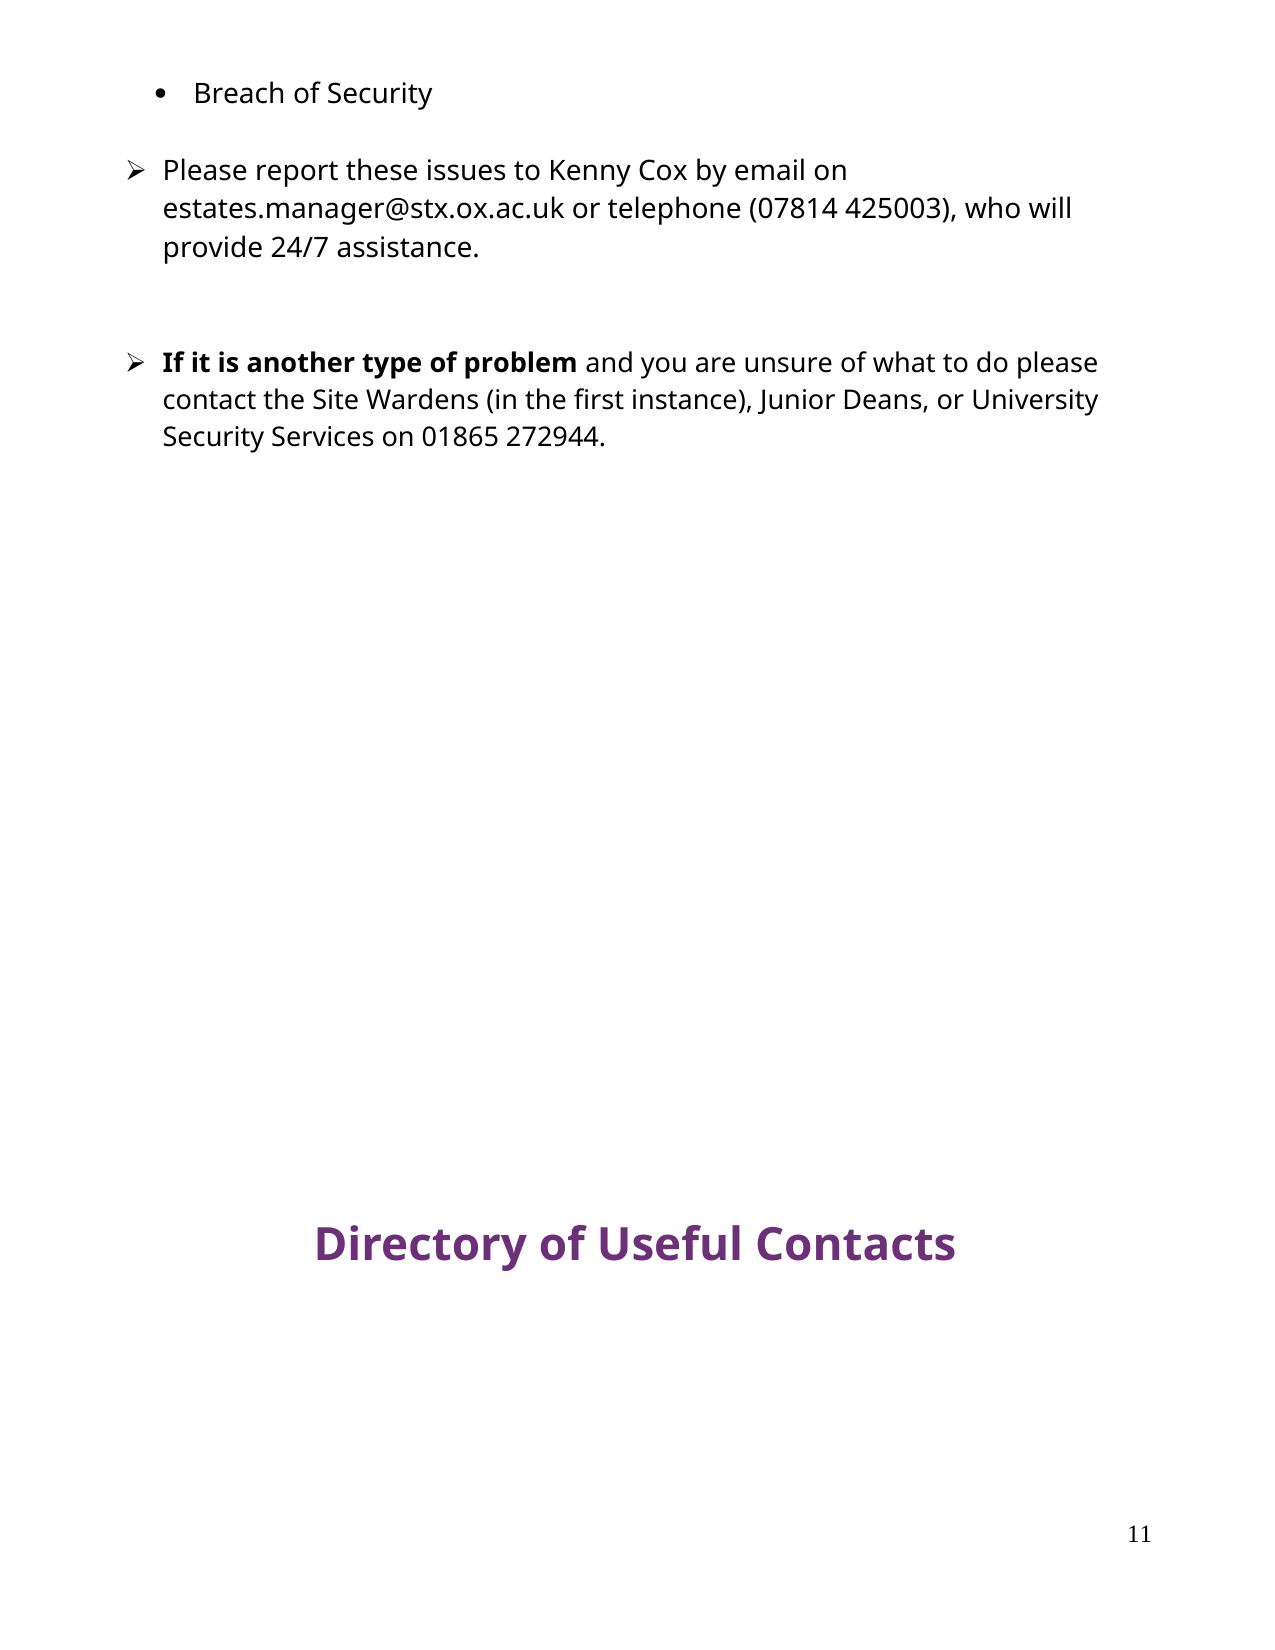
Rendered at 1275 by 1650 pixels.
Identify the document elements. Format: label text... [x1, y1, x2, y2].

list Breach of Security [156, 74, 1152, 112]
list If it is another type of problem and you are unsure of what to do please contact the Site Wardens (in the first instance), Junior Deans, or University Security Services on 01865 272944. [125, 343, 1152, 454]
subtitle Directory of Useful Contacts [118, 1211, 1152, 1273]
list Please report these issues to Kenny Cox by email on estates.manager@stx.ox.ac.uk or telephone (07814 425003), who will provide 24/7 assistance. [125, 151, 1152, 266]
